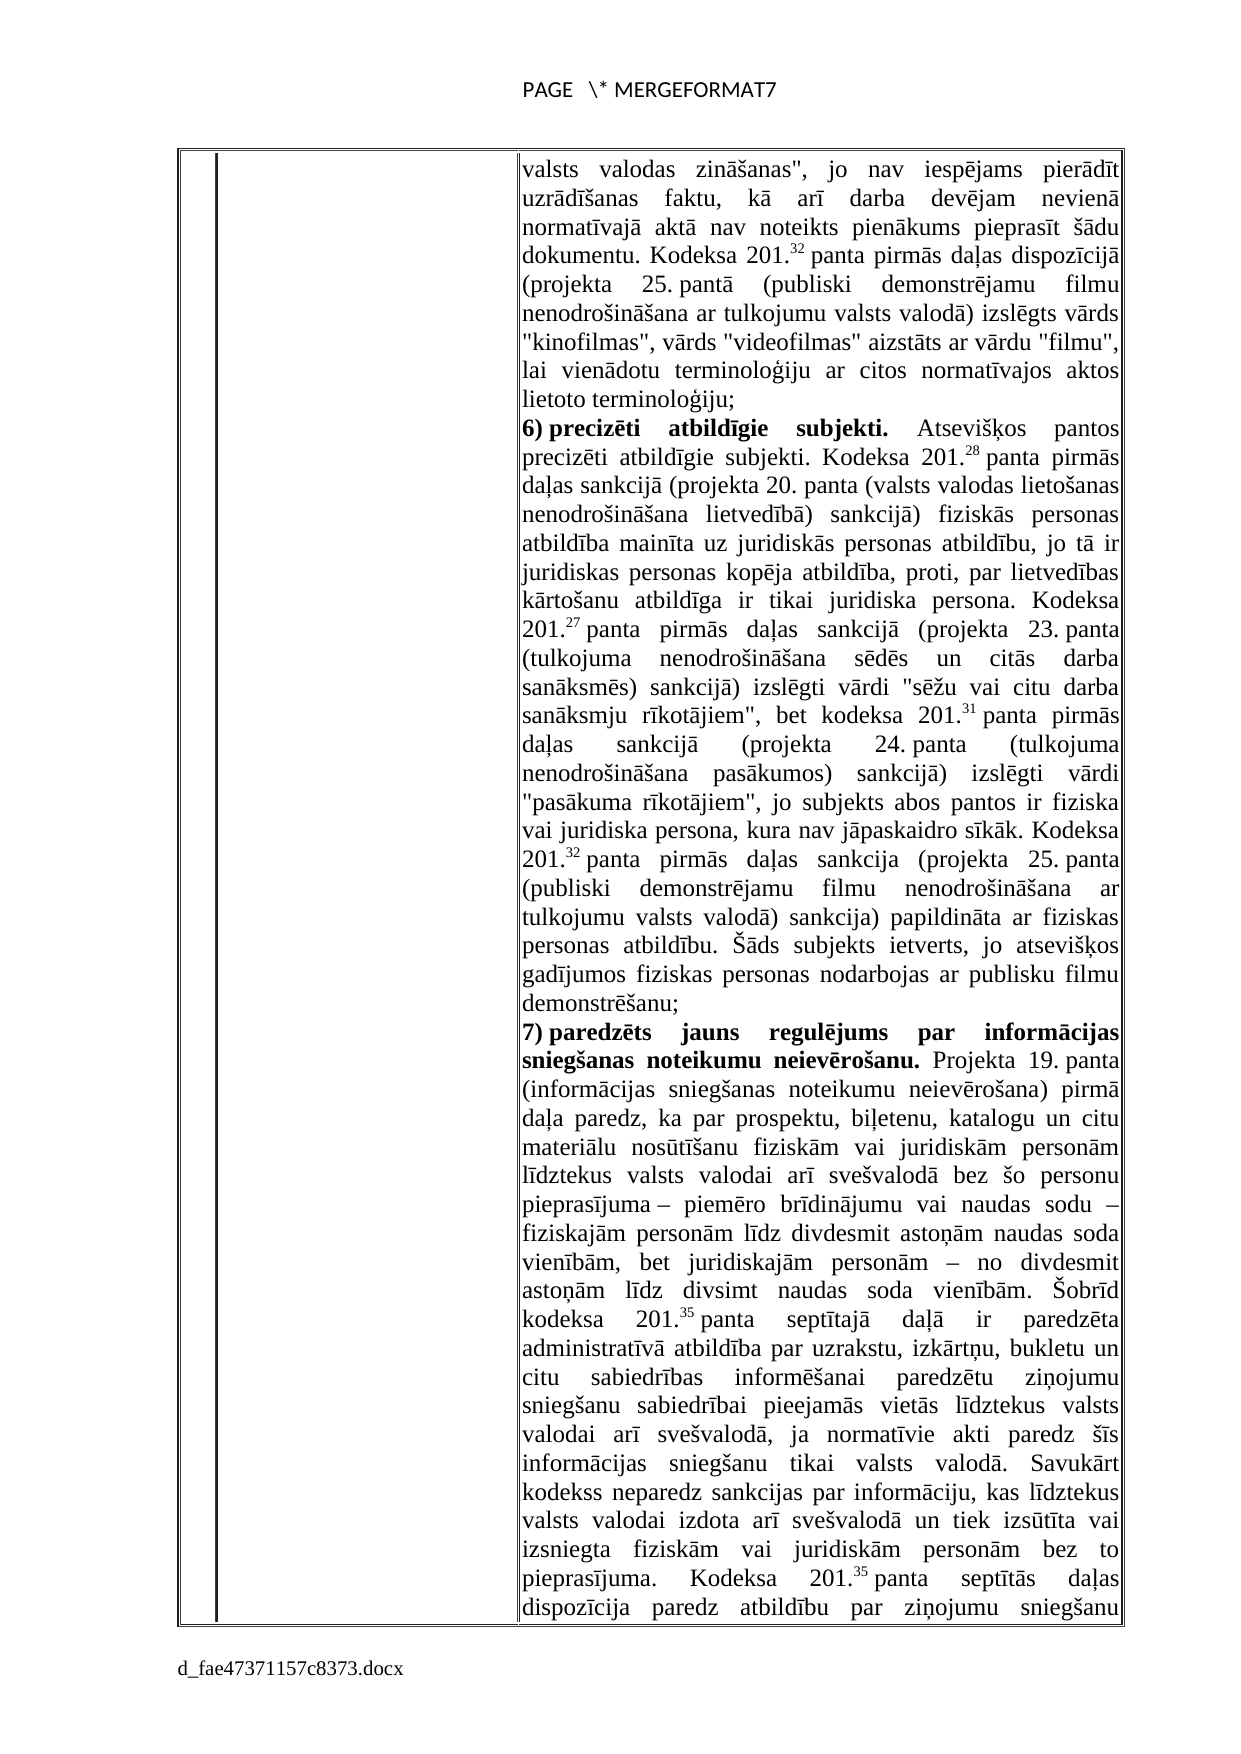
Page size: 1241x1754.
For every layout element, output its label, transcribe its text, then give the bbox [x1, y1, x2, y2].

table_cell 2. [181, 151, 216, 1623]
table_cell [216, 151, 519, 1623]
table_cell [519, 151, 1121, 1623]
